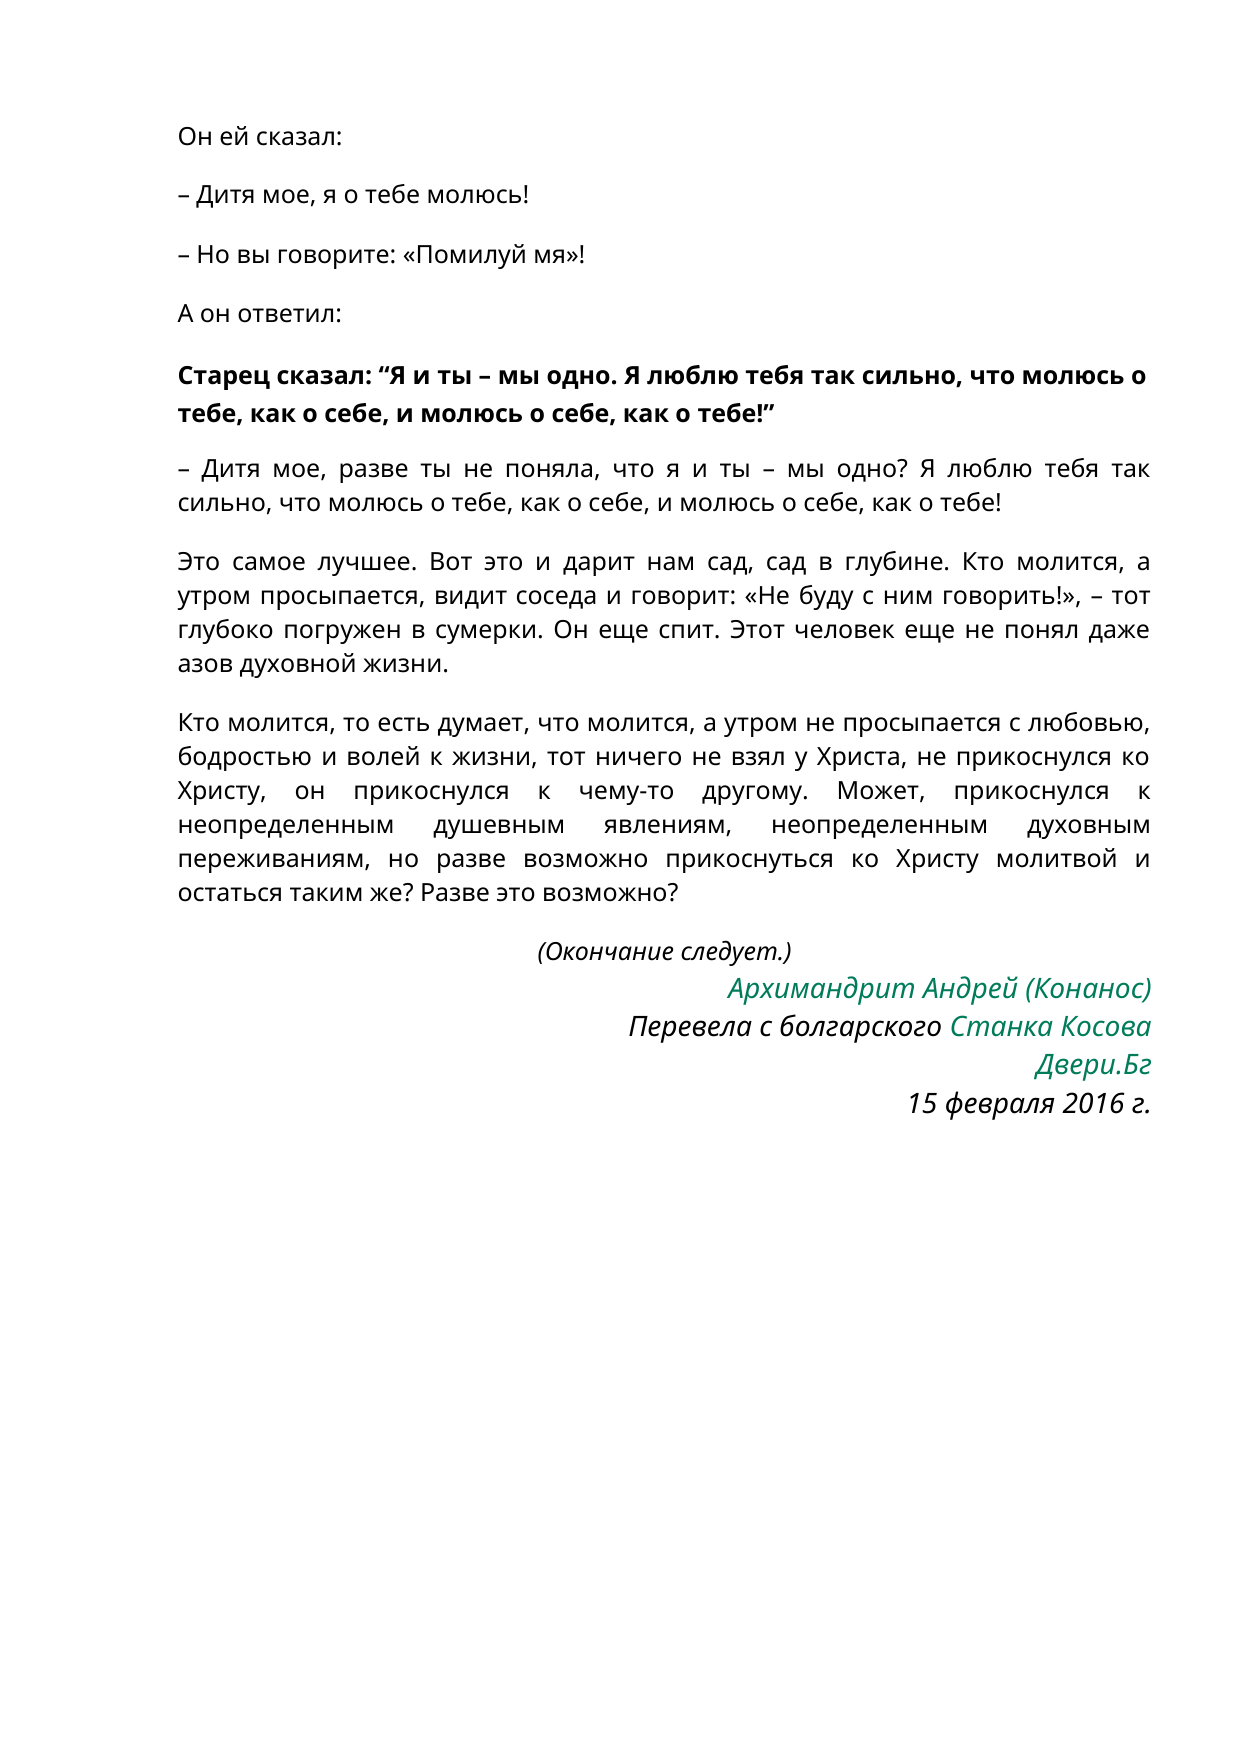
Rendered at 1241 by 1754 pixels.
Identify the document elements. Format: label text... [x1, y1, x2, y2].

text Двери.Бг [177, 1045, 1152, 1083]
text Это самое лучшее. Вот это и дарит нам сад, сад в глубине. Кто молится, а утром просыпается, видит соседа и говорит: «Не буду с ним говорить!», – тот глубоко погружен в сумерки. Он еще спит. Этот человек еще не понял даже азов духовной жизни. [177, 543, 1152, 679]
text – Дитя мое, разве ты не поняла, что я и ты – мы одно? Я люблю тебя так сильно, что молюсь о тебе, как о себе, и молюсь о себе, как о тебе! [177, 450, 1152, 518]
text (Окончание следует.) [177, 934, 1152, 968]
text Старец сказал: “Я и ты – мы одно. Я люблю тебя так сильно, что молюсь о тебе, как о себе, и молюсь о себе, как о тебе!” [177, 354, 1152, 429]
text Он ей сказал: [177, 118, 1152, 152]
text А он ответил: [177, 295, 1152, 329]
text Архимандрит Андрей (Конанос) Перевела с болгарского Станка Косова [177, 968, 1152, 1045]
text 15 февраля 2016 г. [177, 1083, 1152, 1121]
text Кто молится, то есть думает, что молится, а утром не просыпается с любовью, бодростью и волей к жизни, тот ничего не взял у Христа, не прикоснулся ко Христу, он прикоснулся к чему-то другому. Может, прикоснулся к неопределенным душевным явлениям, неопределенным духовным переживаниям, но разве возможно прикоснуться ко Христу молитвой и остаться таким же? Разве это возможно? [177, 704, 1152, 909]
text – Но вы говорите: «Помилуй мя»! [177, 236, 1152, 270]
text – Дитя мое, я о тебе молюсь! [177, 177, 1152, 211]
